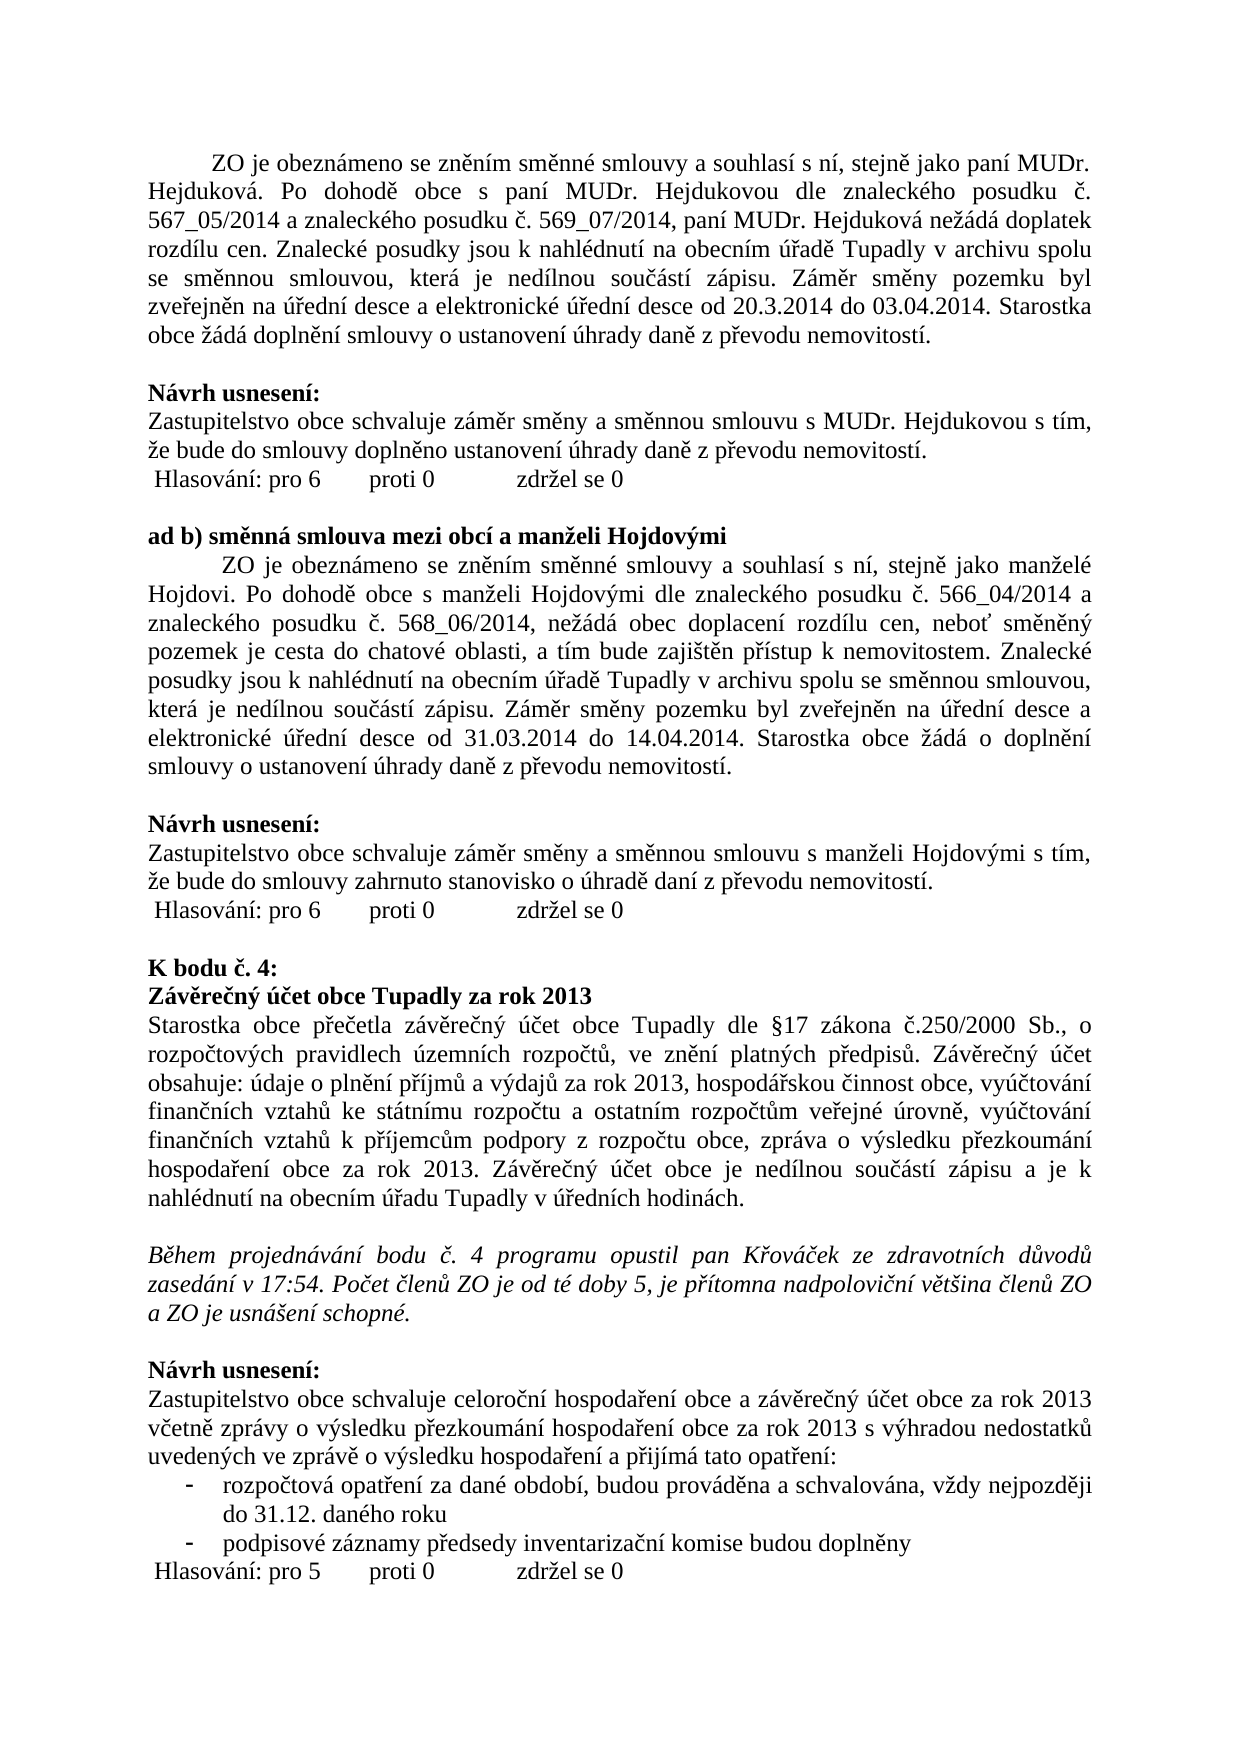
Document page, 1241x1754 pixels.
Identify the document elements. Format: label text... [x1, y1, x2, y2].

text Zastupitelstvo obce schvaluje záměr směny a směnnou smlouvu s manželi Hojdovými s tím, že bude do smlouvy zahrnuto stanovisko o úhradě daní z převodu nemovitostí. [148, 838, 1093, 895]
text ZO je obeznámeno se zněním směnné smlouvy a souhlasí s ní, stejně jako manželé Hojdovi. Po dohodě obce s manželi Hojdovými dle znaleckého posudku č. 566_04/2014 a znaleckého posudku č. 568_06/2014, nežádá obec doplacení rozdílu cen, neboť směněný pozemek je cesta do chatové oblasti, a tím bude zajištěn přístup k nemovitostem. Znalecké posudky jsou k nahlédnutí na obecním úřadě Tupadly v archivu spolu se směnnou smlouvou, která je nedílnou součástí zápisu. Záměr směny pozemku byl zveřejněn na úřední desce a elektronické úřední desce od 31.03.2014 do 14.04.2014. Starostka obce žádá o doplnění smlouvy o ustanovení úhrady daně z převodu nemovitostí. [148, 550, 1093, 780]
list rozpočtová opatření za dané období, budou prováděna a schvalována, vždy nejpozději do 31.12. daného roku [185, 1470, 1093, 1528]
text Hlasování: pro 5 proti 0 zdržel se 0 [148, 1556, 1093, 1585]
text ZO je obeznámeno se zněním směnné smlouvy a souhlasí s ní, stejně jako paní MUDr. Hejduková. Po dohodě obce s paní MUDr. Hejdukovou dle znaleckého posudku č. 567_05/2014 a znaleckého posudku č. 569_07/2014, paní MUDr. Hejduková nežádá doplatek rozdílu cen. Znalecké posudky jsou k nahlédnutí na obecním úřadě Tupadly v archivu spolu se směnnou smlouvou, která je nedílnou součástí zápisu. Záměr směny pozemku byl zveřejněn na úřední desce a elektronické úřední desce od 20.3.2014 do 03.04.2014. Starostka obce žádá doplnění smlouvy o ustanovení úhrady daně z převodu nemovitostí. [148, 148, 1093, 349]
text Závěrečný účet obce Tupadly za rok 2013 [148, 981, 1093, 1010]
text Zastupitelstvo obce schvaluje celoroční hospodaření obce a závěrečný účet obce za rok 2013 včetně zprávy o výsledku přezkoumání hospodaření obce za rok 2013 s výhradou nedostatků uvedených ve zprávě o výsledku hospodaření a přijímá tato opatření: [148, 1384, 1093, 1470]
text Zastupitelstvo obce schvaluje záměr směny a směnnou smlouvu s MUDr. Hejdukovou s tím, že bude do smlouvy doplněno ustanovení úhrady daně z převodu nemovitostí. [148, 406, 1093, 464]
text ad b) směnná smlouva mezi obcí a manželi Hojdovými [148, 521, 1093, 550]
text Během projednávání bodu č. 4 programu opustil pan Křováček ze zdravotních důvodů zasedání v 17:54. Počet členů ZO je od té doby 5, je přítomna nadpoloviční většina členů ZO a ZO je usnášení schopné. [148, 1240, 1093, 1326]
list podpisové záznamy předsedy inventarizační komise budou doplněny [185, 1528, 1093, 1556]
text Návrh usnesení: [148, 378, 1093, 406]
text K bodu č. 4: [148, 953, 1093, 981]
text Návrh usnesení: [148, 1355, 1093, 1384]
text Návrh usnesení: [148, 809, 1093, 838]
text Hlasování: pro 6 proti 0 zdržel se 0 [148, 895, 1093, 924]
text Hlasování: pro 6 proti 0 zdržel se 0 [148, 464, 1093, 493]
text Starostka obce přečetla závěrečný účet obce Tupadly dle §17 zákona č.250/2000 Sb., o rozpočtových pravidlech územních rozpočtů, ve znění platných předpisů. Závěrečný účet obsahuje: údaje o plnění příjmů a výdajů za rok 2013, hospodářskou činnost obce, vyúčtování finančních vztahů ke státnímu rozpočtu a ostatním rozpočtům veřejné úrovně, vyúčtování finančních vztahů k příjemcům podpory z rozpočtu obce, zpráva o výsledku přezkoumání hospodaření obce za rok 2013. Závěrečný účet obce je nedílnou součástí zápisu a je k nahlédnutí na obecním úřadu Tupadly v úředních hodinách. [148, 1010, 1093, 1211]
